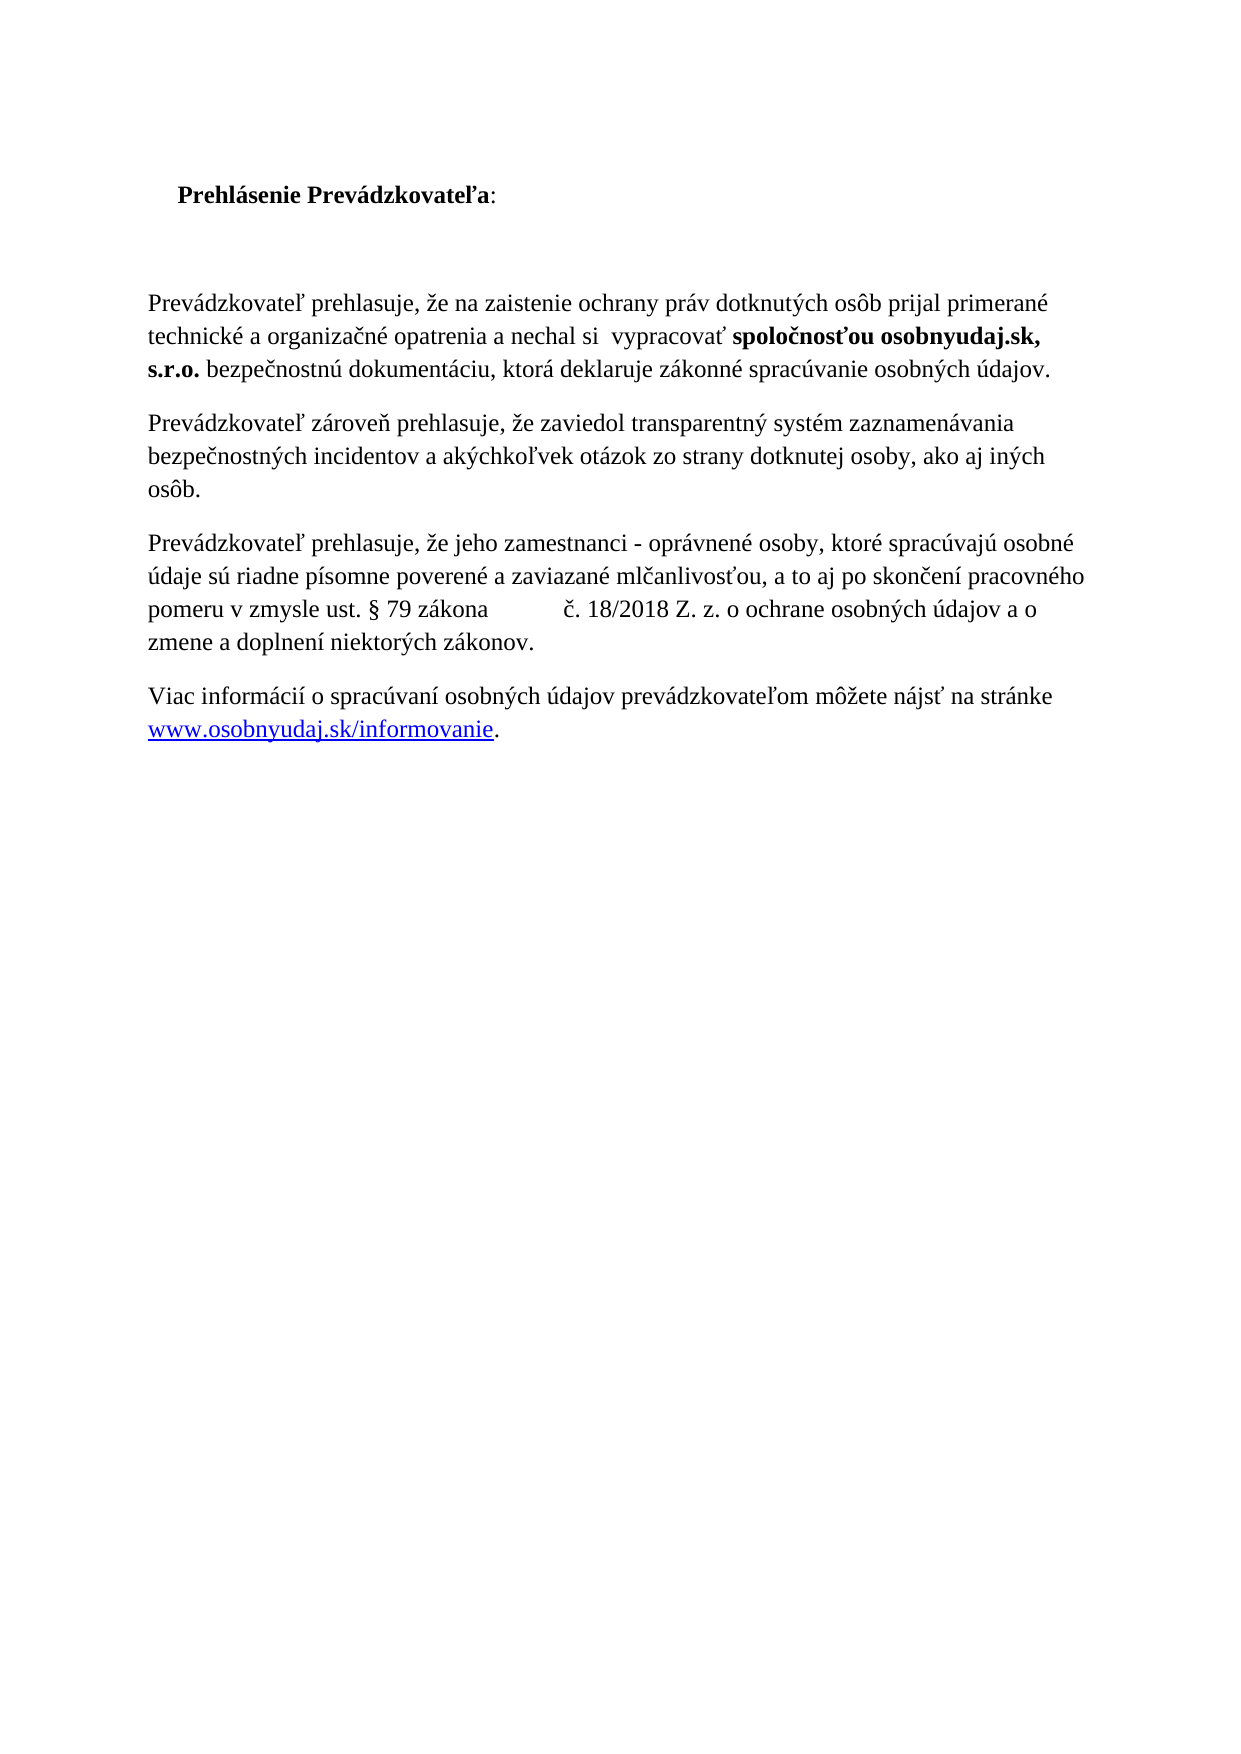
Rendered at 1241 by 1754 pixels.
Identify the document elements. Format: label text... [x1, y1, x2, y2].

text Prevádzkovateľ zároveň prehlasuje, že zaviedol transparentný systém zaznamenávania bezpečnostných incidentov a akýchkoľvek otázok zo strany dotknutej osoby, ako aj iných osôb. [148, 408, 1093, 503]
text Prehlásenie Prevádzkovateľa: [148, 181, 1093, 209]
text Prevádzkovateľ prehlasuje, že jeho zamestnanci - oprávnené osoby, ktoré spracúvajú osobné údaje sú riadne písomne poverené a zaviazané mlčanlivosťou, a to aj po skončení pracovného pomeru v zmysle ust. § 79 zákona č. 18/2018 Z. z. o ochrane osobných údajov a o zmene a doplnení niektorých zákonov. [148, 528, 1093, 656]
text Viac informácií o spracúvaní osobných údajov prevádzkovateľom môžete nájsť na stránke www.osobnyudaj.sk/informovanie. [148, 681, 1093, 743]
text Prevádzkovateľ prehlasuje, že na zaistenie ochrany práv dotknutých osôb prijal primerané technické a organizačné opatrenia a nechal si vypracovať spoločnosťou osobnyudaj.sk, s.r.o. bezpečnostnú dokumentáciu, ktorá deklaruje zákonné spracúvanie osobných údajov. [148, 288, 1093, 383]
